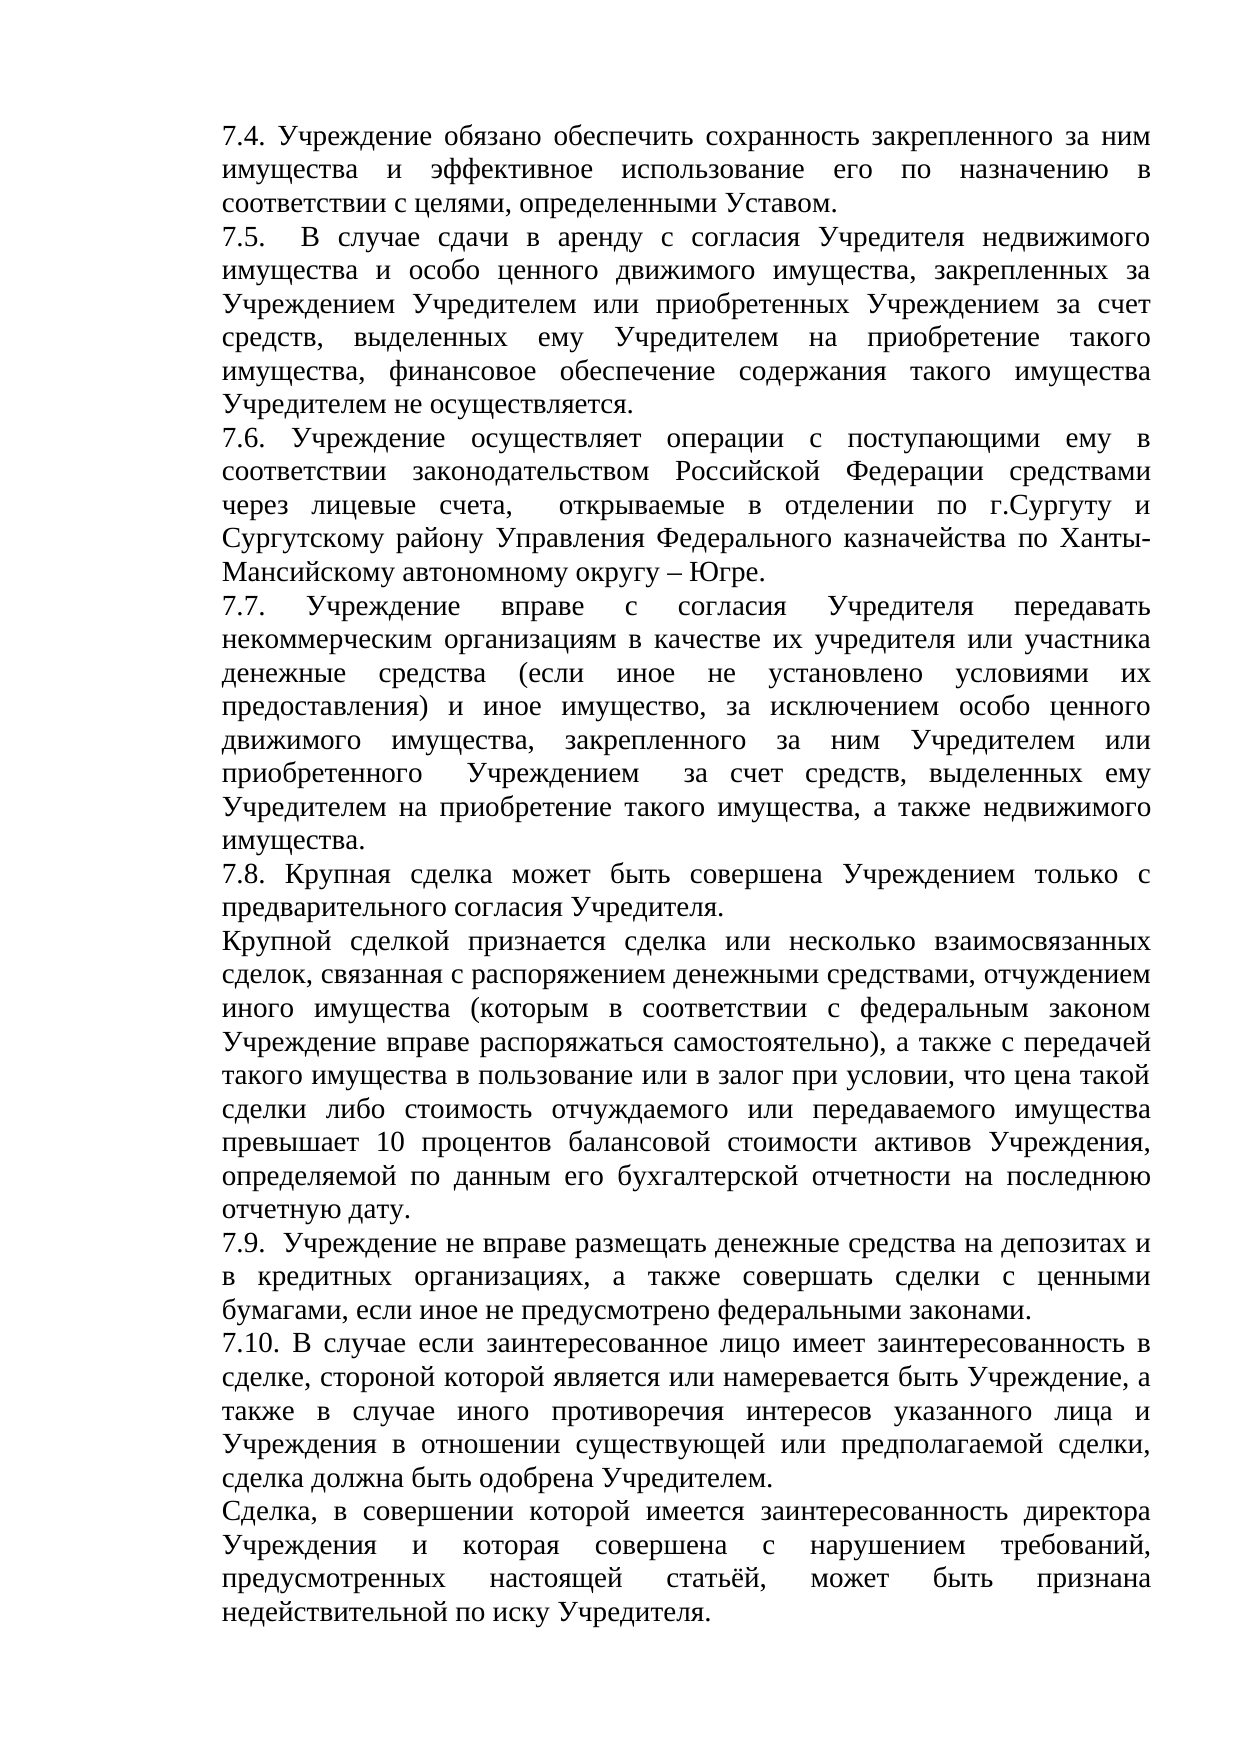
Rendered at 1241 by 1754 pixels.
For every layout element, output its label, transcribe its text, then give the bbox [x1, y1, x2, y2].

text 7.9. Учреждение не вправе размещать денежные средства на депозитах и в кредитных организациях, а также совершать сделки с ценными бумагами, если иное не предусмотрено федеральными законами. [222, 1225, 1152, 1326]
text Крупной сделкой признается сделка или несколько взаимосвязанных сделок, связанная с распоряжением денежными средствами, отчуждением иного имущества (которым в соответствии с федеральным законом Учреждение вправе распоряжаться самостоятельно), а также с передачей такого имущества в пользование или в залог при условии, что цена такой сделки либо стоимость отчуждаемого или передаваемого имущества превышает 10 процентов балансовой стоимости активов Учреждения, определяемой по данным его бухгалтерской отчетности на последнюю отчетную дату. [222, 923, 1152, 1225]
text 7.5. В случае сдачи в аренду с согласия Учредителя недвижимого имущества и особо ценного движимого имущества, закрепленных за Учреждением Учредителем или приобретенных Учреждением за счет средств, выделенных ему Учредителем на приобретение такого имущества, финансовое обеспечение содержания такого имущества Учредителем не осуществляется. [222, 219, 1152, 420]
text 7.8. Крупная сделка может быть совершена Учреждением только с предварительного согласия Учредителя. [222, 856, 1152, 923]
text 7.10. В случае если заинтересованное лицо имеет заинтересованность в сделке, стороной которой является или намеревается быть Учреждение, а также в случае иного противоречия интересов указанного лица и Учреждения в отношении существующей или предполагаемой сделки, сделка должна быть одобрена Учредителем. [222, 1326, 1152, 1493]
text 7.4. Учреждение обязано обеспечить сохранность закрепленного за ним имущества и эффективное использование его по назначению в соответствии с целями, определенными Уставом. [222, 118, 1152, 219]
text 7.7. Учреждение вправе с согласия Учредителя передавать некоммерческим организациям в качестве их учредителя или участника денежные средства (если иное не установлено условиями их предоставления) и иное имущество, за исключением особо ценного движимого имущества, закрепленного за ним Учредителем или приобретенного Учреждением за счет средств, выделенных ему Учредителем на приобретение такого имущества, а также недвижимого имущества. [222, 588, 1152, 856]
text Сделка, в совершении которой имеется заинтересованность директора Учреждения и которая совершена с нарушением требований, предусмотренных настоящей статьёй, может быть признана недействительной по иску Учредителя. [222, 1493, 1152, 1627]
text 7.6. Учреждение осуществляет операции с поступающими ему в соответствии законодательством Российской Федерации средствами через лицевые счета, открываемые в отделении по г.Сургуту и Сургутскому району Управления Федерального казначейства по Ханты-Мансийскому автономному округу – Югре. [222, 420, 1152, 588]
